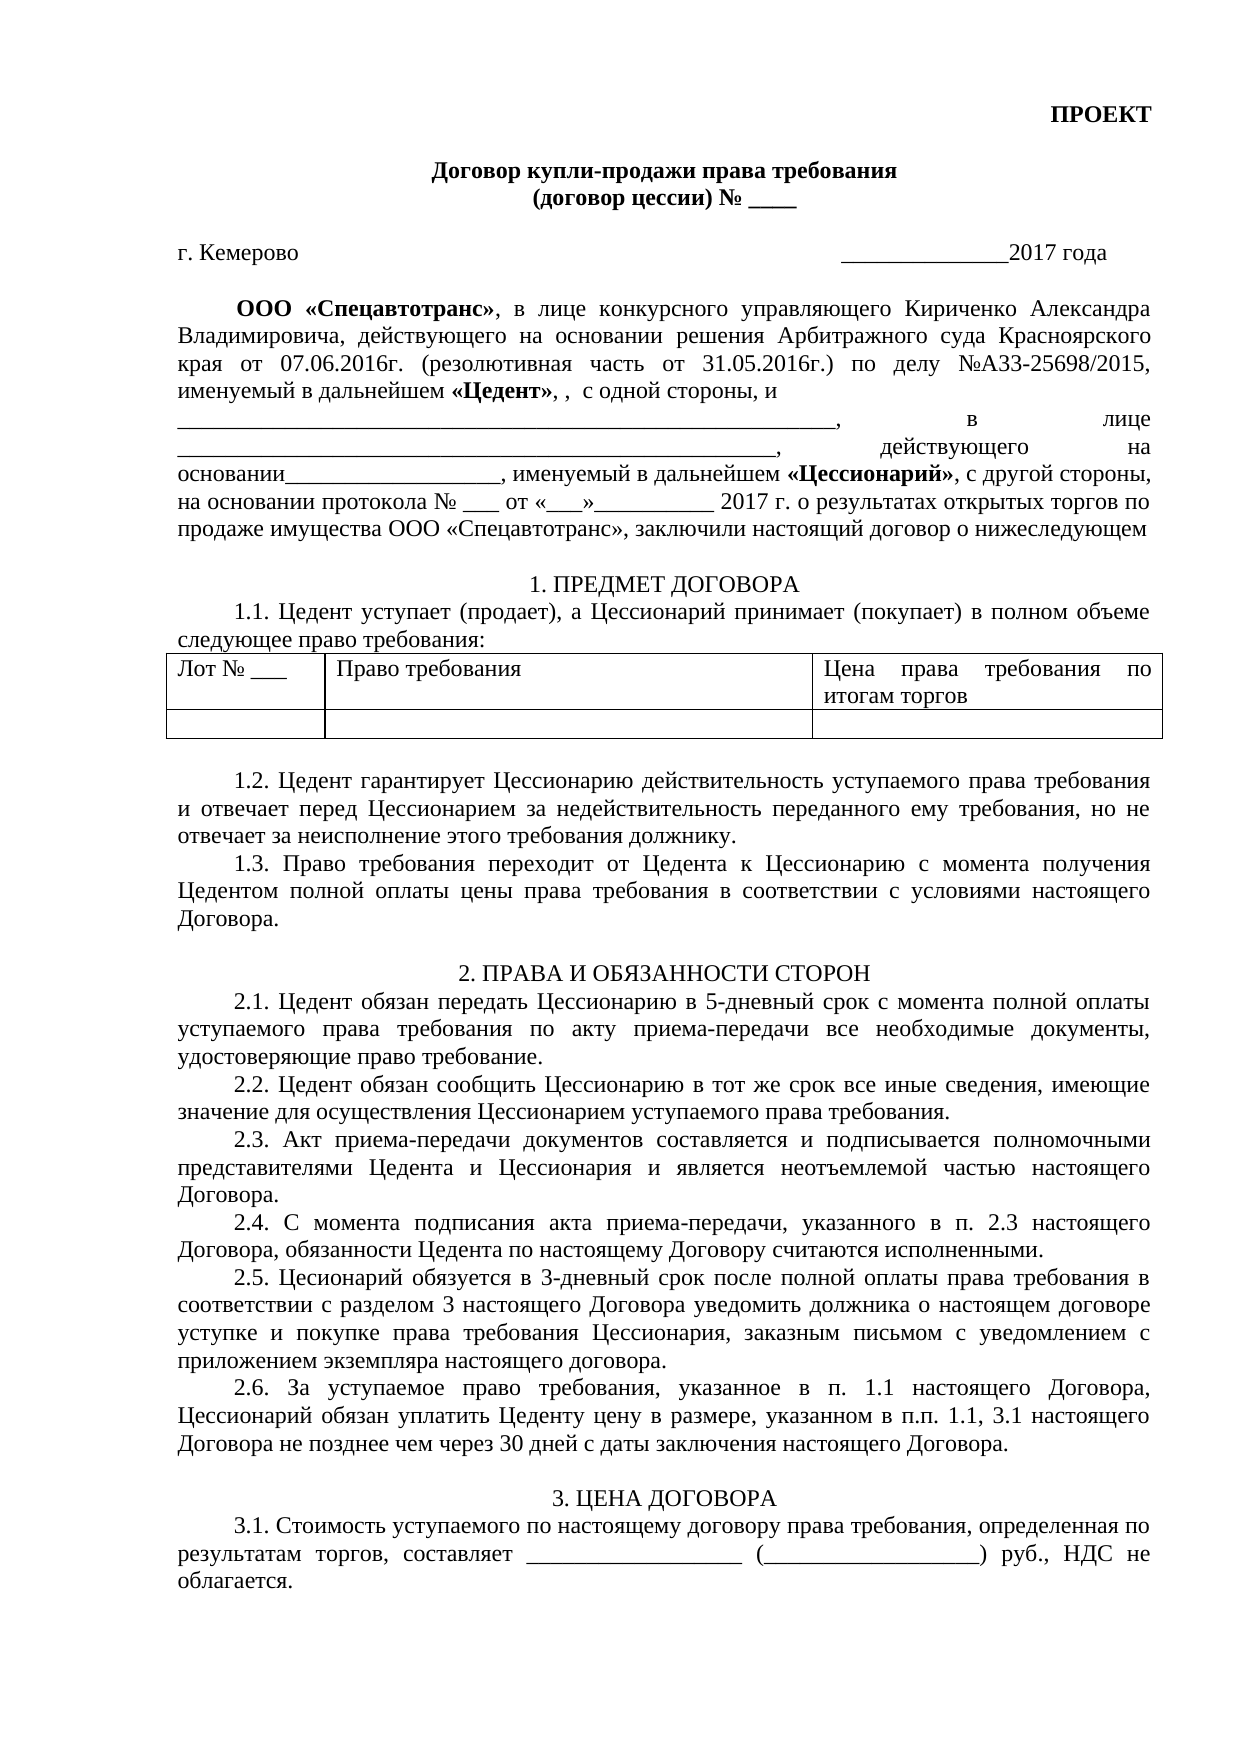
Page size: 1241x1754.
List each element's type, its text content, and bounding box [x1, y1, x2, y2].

text 1. ПРЕДМЕТ ДОГОВОРА [177, 570, 1152, 597]
text 1.2. Цедент гарантирует Цессионарию действительность уступаемого права требования и отвечает перед Цессионарием за недействительность переданного ему требования, но не отвечает за неисполнение этого требования должнику. [177, 766, 1152, 849]
text 1.3. Право требования переходит от Цедента к Цессионарию с момента получения Цедентом полной оплаты цены права требования в соответствии с условиями настоящего Договора. [177, 849, 1152, 932]
title Договор купли-продажи права требования [177, 156, 1152, 183]
text _______________________________________________________, в лице __________________________________________________, действующего на основании__________________, именуемый в дальнейшем «Цессионарий», с другой стороны, на основании протокола № ___ от «___»__________ 2017 г. о результатах открытых торгов по продаже имущества ООО «Спецавтотранс», заключили настоящий договор о нижеследующем [177, 404, 1152, 542]
text 2.2. Цедент обязан сообщить Цессионарию в тот же срок все иные сведения, имеющие значение для осуществления Цессионарием уступаемого права требования. [177, 1070, 1152, 1125]
text 3. ЦЕНА ДОГОВОРА [177, 1484, 1152, 1511]
text 2.4. С момента подписания акта приема-передачи, указанного в п. 2.3 настоящего Договора, обязанности Цедента по настоящему Договору считаются исполненными. [177, 1208, 1152, 1263]
text 1.1. Цедент уступает (продает), а Цессионарий принимает (покупает) в полном объеме следующее право требования: [177, 597, 1152, 652]
title ПРОЕКТ [177, 100, 1152, 128]
text 3.1. Стоимость уступаемого по настоящему договору права требования, определенная по результатам торгов, составляет __________________ (__________________) руб., НДС не облагается. [177, 1511, 1152, 1594]
table_cell [813, 710, 1162, 737]
text 2.3. Акт приема-передачи документов составляется и подписывается полномочными представителями Цедента и Цессионария и является неотъемлемой частью настоящего Договора. [177, 1125, 1152, 1208]
table_header Лот № ___ [167, 654, 324, 709]
text 2.6. За уступаемое право требования, указанное в п. 1.1 настоящего Договора, Цессионарий обязан уплатить Цеденту цену в размере, указанном в п.п. 1.1, 3.1 настоящего Договора не позднее чем через 30 дней с даты заключения настоящего Договора. [177, 1373, 1152, 1456]
text 2.5. Цесионарий обязуется в 3-дневный срок после полной оплаты права требования в соответствии с разделом 3 настоящего Договора уведомить должника о настоящем договоре уступке и покупке права требования Цессионария, заказным письмом с уведомлением с приложением экземпляра настоящего договора. [177, 1263, 1152, 1373]
text 2.1. Цедент обязан передать Цессионарию в 5-дневный срок с момента полной оплаты уступаемого права требования по акту приема-передачи все необходимые документы, удостоверяющие право требование. [177, 987, 1152, 1070]
table_header Цена права требования по итогам торгов [813, 654, 1162, 709]
text 2. ПРАВА И ОБЯЗАННОСТИ СТОРОН [177, 959, 1152, 987]
table_cell [167, 710, 324, 737]
text г. Кемерово ______________2017 года [177, 238, 1152, 266]
table_header Право требования [326, 654, 812, 709]
title (договор цессии) № ____ [177, 183, 1152, 211]
text ООО «Спецавтотранс», в лице конкурсного управляющего Кириченко Александра Владимировича, действующего на основании решения Арбитражного суда Красноярского края от 07.06.2016г. (резолютивная часть от 31.05.2016г.) по делу №А33-25698/2015, именуемый в дальнейшем «Цедент», , с одной стороны, и [177, 294, 1152, 404]
table_cell [326, 710, 812, 737]
